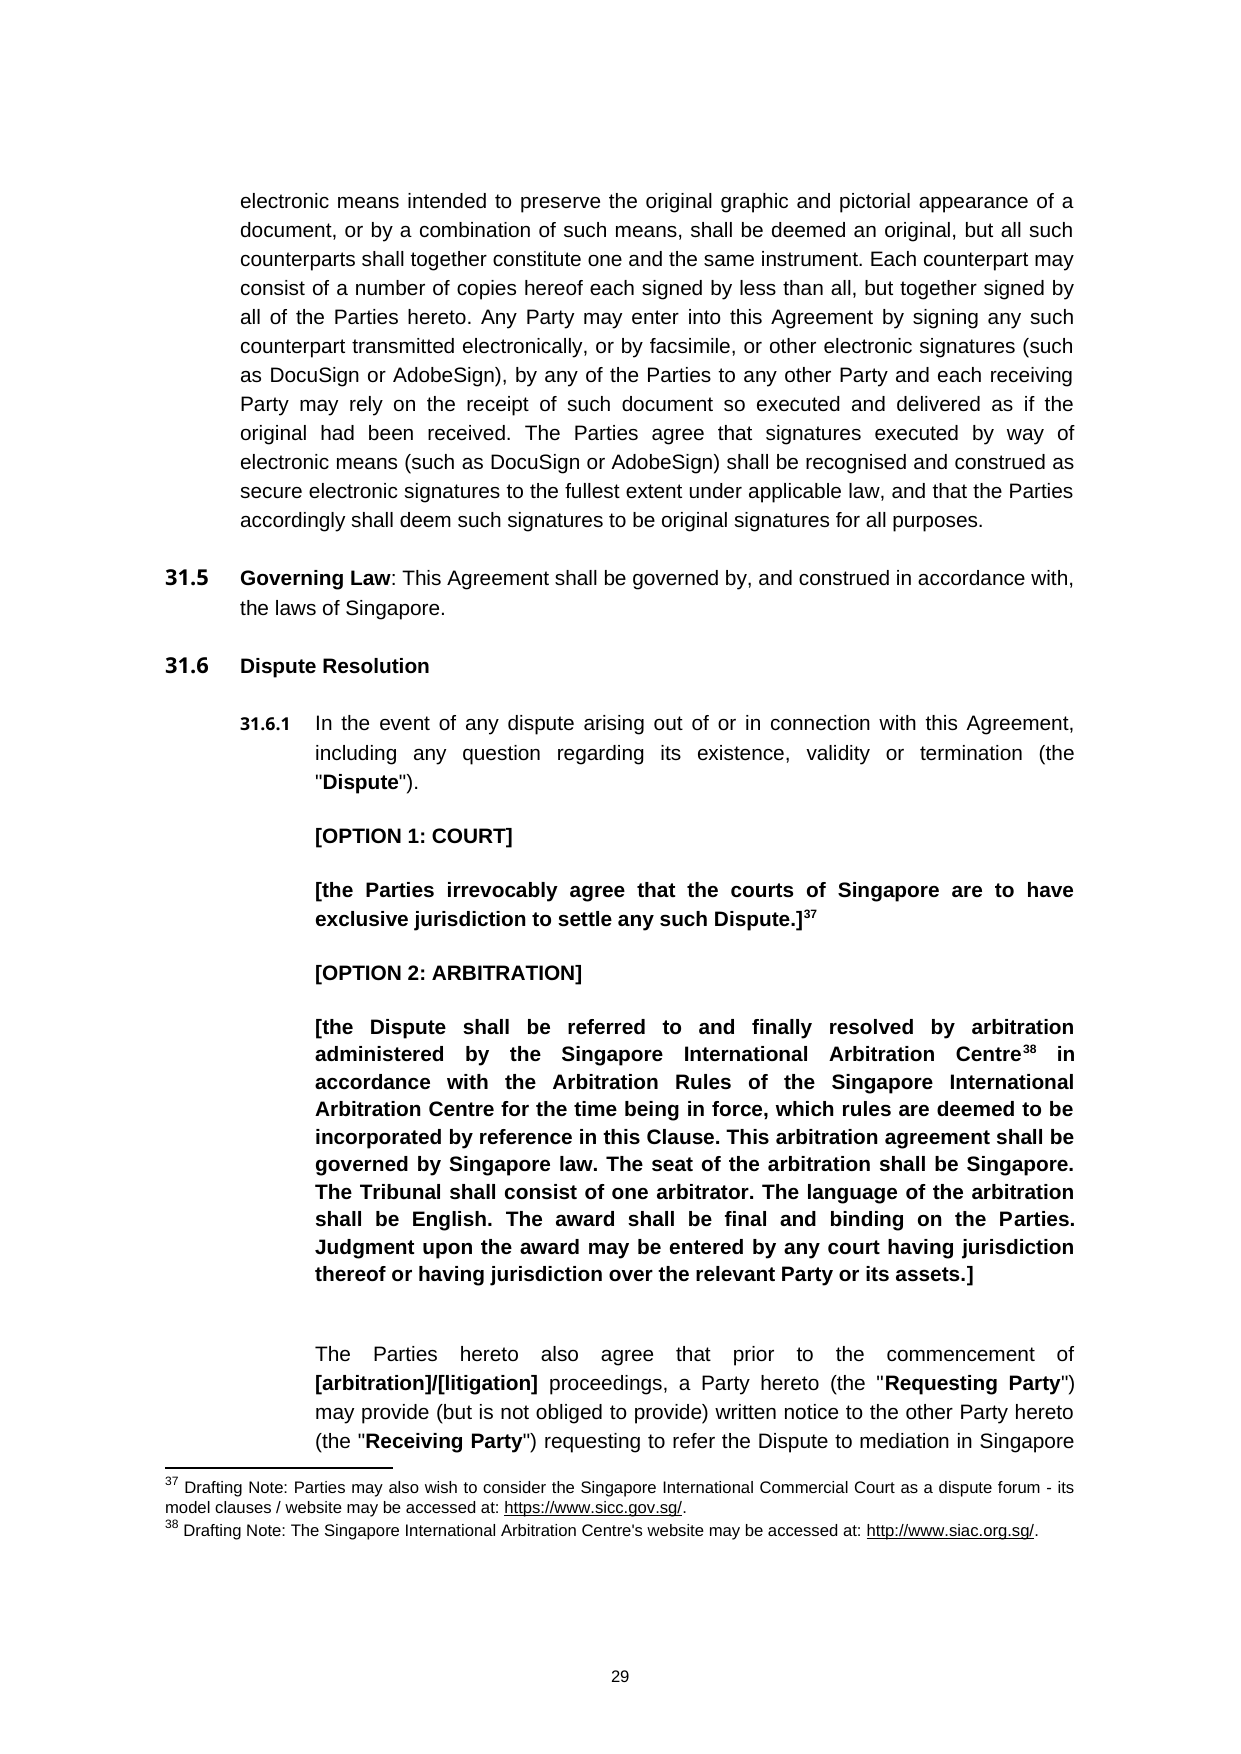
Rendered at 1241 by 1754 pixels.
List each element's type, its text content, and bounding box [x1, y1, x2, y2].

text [165, 189, 1075, 531]
text Dispute Resolution [165, 650, 1075, 680]
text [315, 1342, 1075, 1453]
text [the Dispute shall be referred to and finally resolved by arbitration administered by the Singapore International Arbitration Centre in accordance with the Arbitration Rules of the Singapore International Arbitration Centre for the time being in force, which rules are deemed to be incorporated by reference in this Clause. This arbitration agreement shall be governed by Singapore law. The seat of the arbitration shall be Singapore. The Tribunal shall consist of one arbitrator. The language of the arbitration shall be English. The award shall be final and binding on the Parties. Judgment upon the award may be entered by any court having jurisdiction thereof or having jurisdiction over the relevant Party or its assets.] [315, 1015, 1075, 1286]
subtitle [OPTION 2: ARBITRATION] [315, 961, 1075, 985]
text In the event of any dispute arising out of or in connection with this Agreement, including any question regarding its existence, validity or termination (the "Dispute"). [240, 711, 1075, 794]
text Governing Law: This Agreement shall be governed by, and construed in accordance with, the laws of Singapore. [165, 561, 1075, 620]
subtitle [the Parties irrevocably agree that the courts of Singapore are to have exclusive jurisdiction to settle any such Dispute.] [315, 878, 1075, 931]
subtitle [OPTION 1: COURT] [315, 824, 1075, 848]
